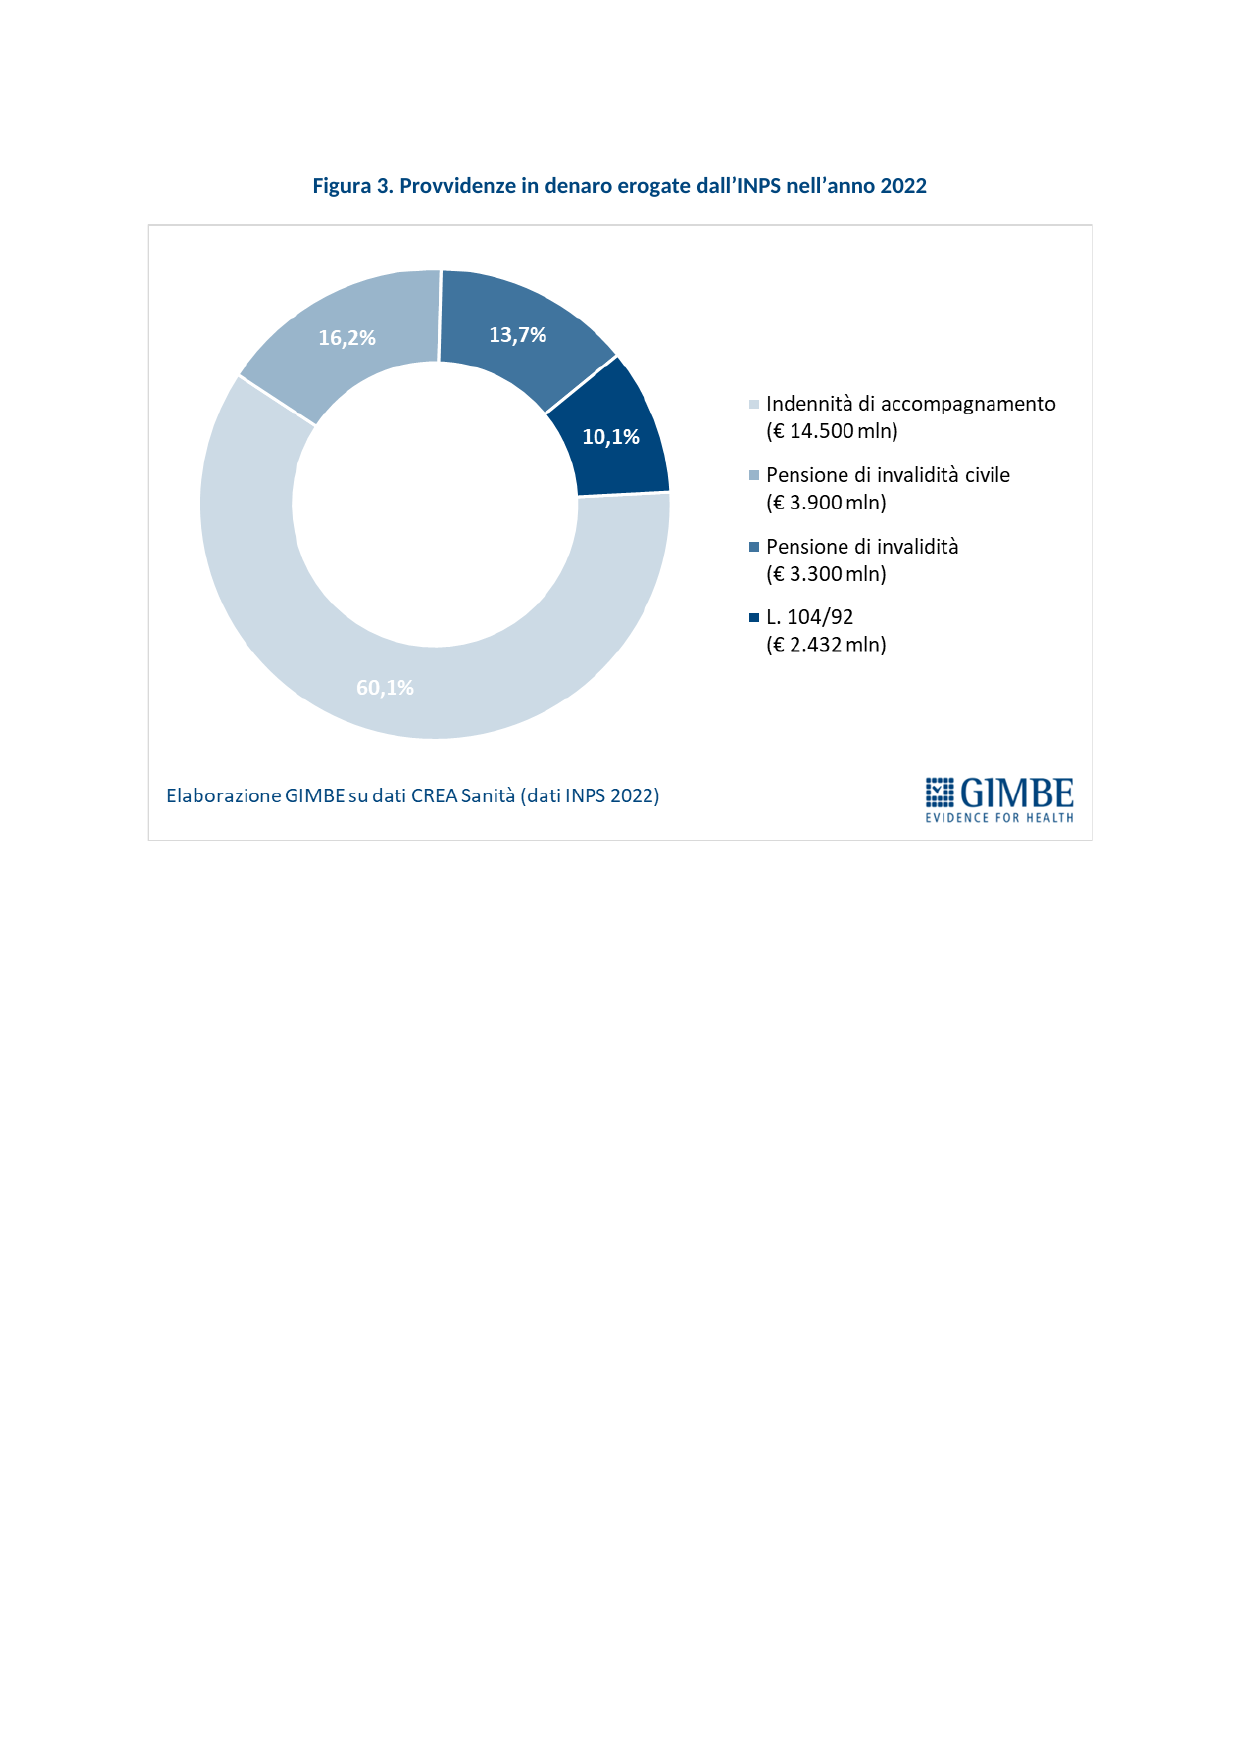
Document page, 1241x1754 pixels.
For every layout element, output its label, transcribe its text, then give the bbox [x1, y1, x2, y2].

text Figura 3. Provvidenze in denaro erogate dall’INPS nell’anno 2022 [118, 171, 1122, 199]
picture [147, 224, 1093, 841]
